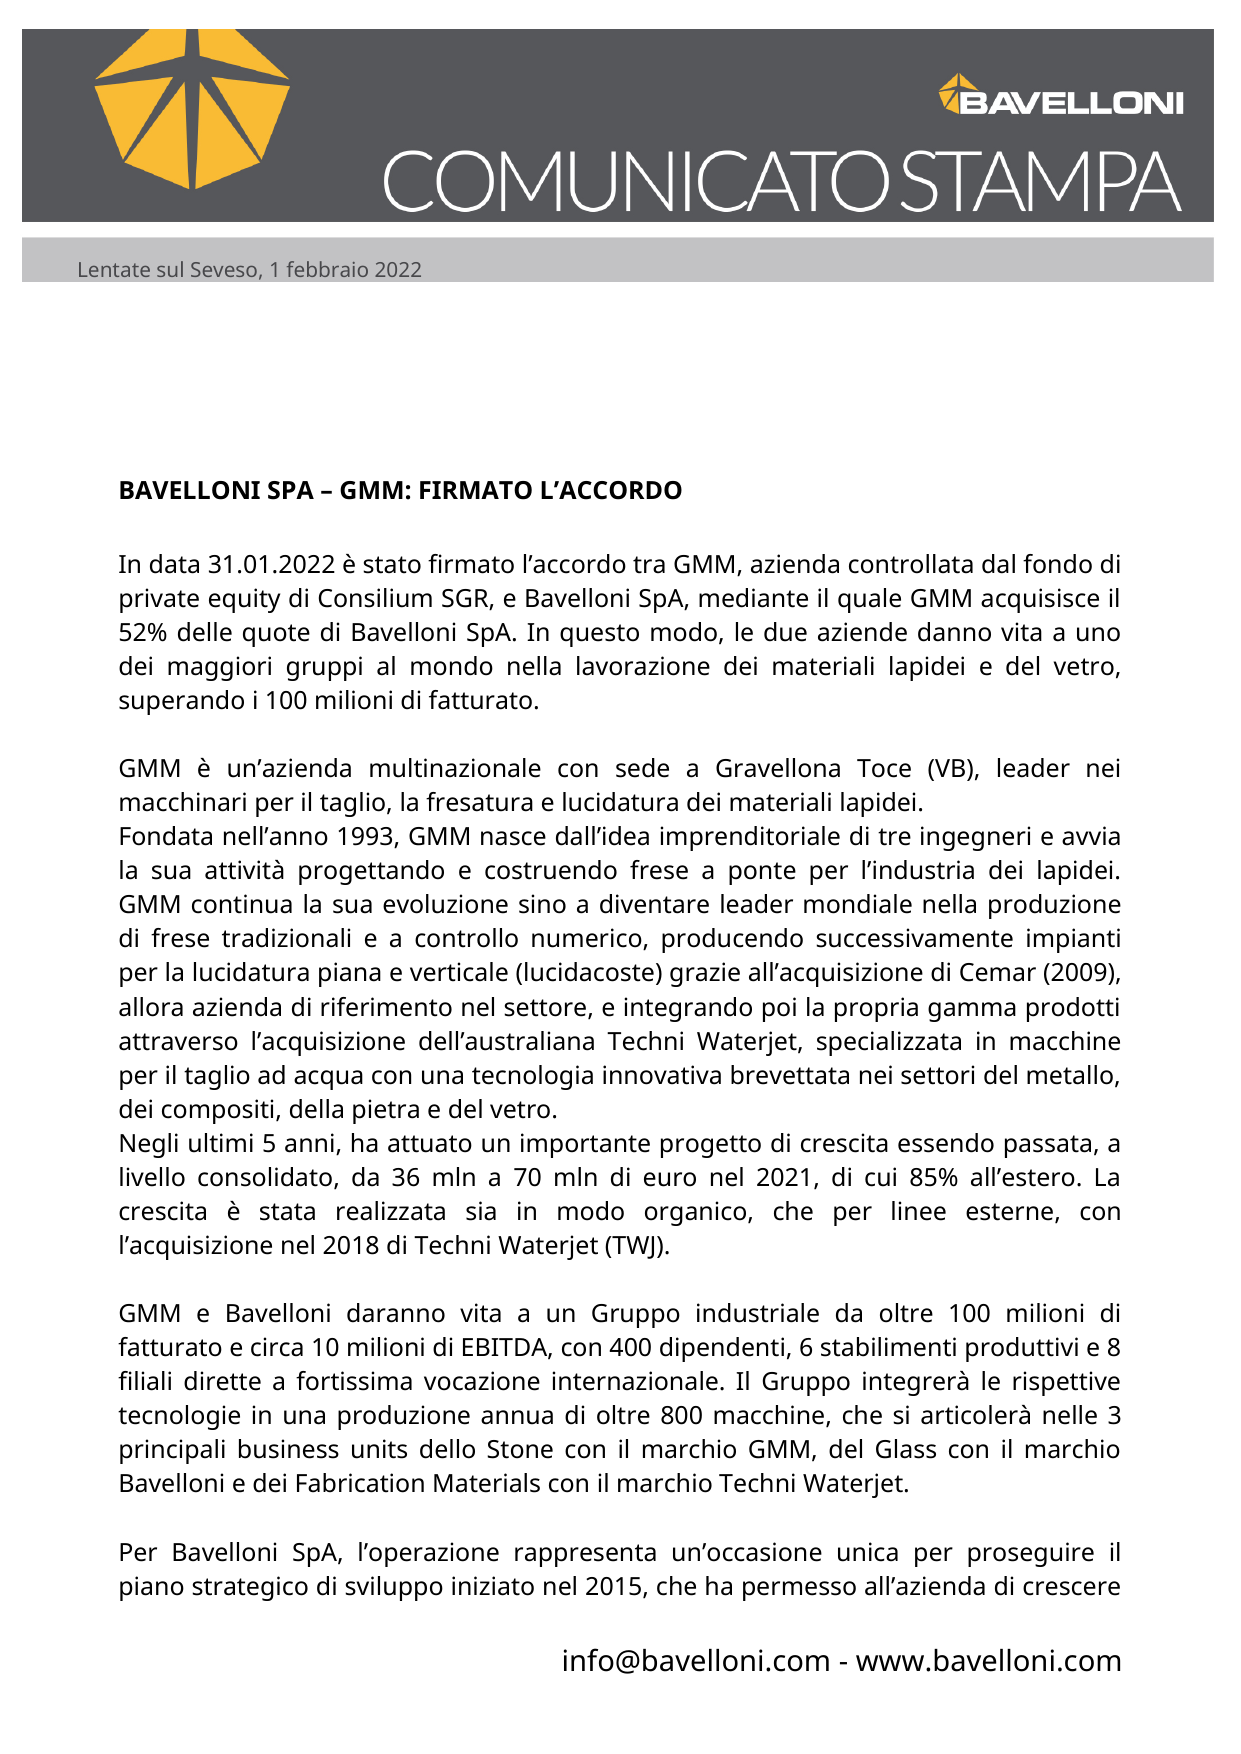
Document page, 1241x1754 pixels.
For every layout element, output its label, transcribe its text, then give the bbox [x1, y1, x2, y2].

text Negli ultimi 5 anni, ha attuato un importante progetto di crescita essendo passata, a livello consolidato, da 36 mln a 70 mln di euro nel 2021, di cui 85% all’estero. La crescita è stata realizzata sia in modo organico, che per linee esterne, con l’acquisizione nel 2018 di Techni Waterjet (TWJ). [118, 1125, 1123, 1262]
text GMM e Bavelloni daranno vita a un Gruppo industriale da oltre 100 milioni di fatturato e circa 10 milioni di EBITDA, con 400 dipendenti, 6 stabilimenti produttivi e 8 filiali dirette a fortissima vocazione internazionale. Il Gruppo integrerà le rispettive tecnologie in una produzione annua di oltre 800 macchine, che si articolerà nelle 3 principali business units dello Stone con il marchio GMM, del Glass con il marchio Bavelloni e dei Fabrication Materials con il marchio Techni Waterjet. [118, 1296, 1123, 1500]
text GMM è un’azienda multinazionale con sede a Gravellona Toce (VB), leader nei macchinari per il taglio, la fresatura e lucidatura dei materiali lapidei. [118, 751, 1123, 819]
picture [0, 29, 1241, 282]
text In data 31.01.2022 è stato firmato l’accordo tra GMM, azienda controllata dal fondo di private equity di Consilium SGR, e Bavelloni SpA, mediante il quale GMM acquisisce il 52% delle quote di Bavelloni SpA. In questo modo, le due aziende danno vita a uno dei maggiori gruppi al mondo nella lavorazione dei materiali lapidei e del vetro, superando i 100 milioni di fatturato. [118, 546, 1123, 717]
text Fondata nell’anno 1993, GMM nasce dall’idea imprenditoriale di tre ingegneri e avvia la sua attività progettando e costruendo frese a ponte per l’industria dei lapidei. GMM continua la sua evoluzione sino a diventare leader mondiale nella produzione di frese tradizionali e a controllo numerico, producendo successivamente impianti per la lucidatura piana e verticale (lucidacoste) grazie all’acquisizione di Cemar (2009), allora azienda di riferimento nel settore, e integrando poi la propria gamma prodotti attraverso l’acquisizione dell’australiana Techni Waterjet, specializzata in macchine per il taglio ad acqua con una tecnologia innovativa brevettata nei settori del metallo, dei compositi, della pietra e del vetro. [118, 819, 1123, 1125]
text BAVELLONI SPA – GMM: FIRMATO L’ACCORDO [118, 473, 1123, 507]
